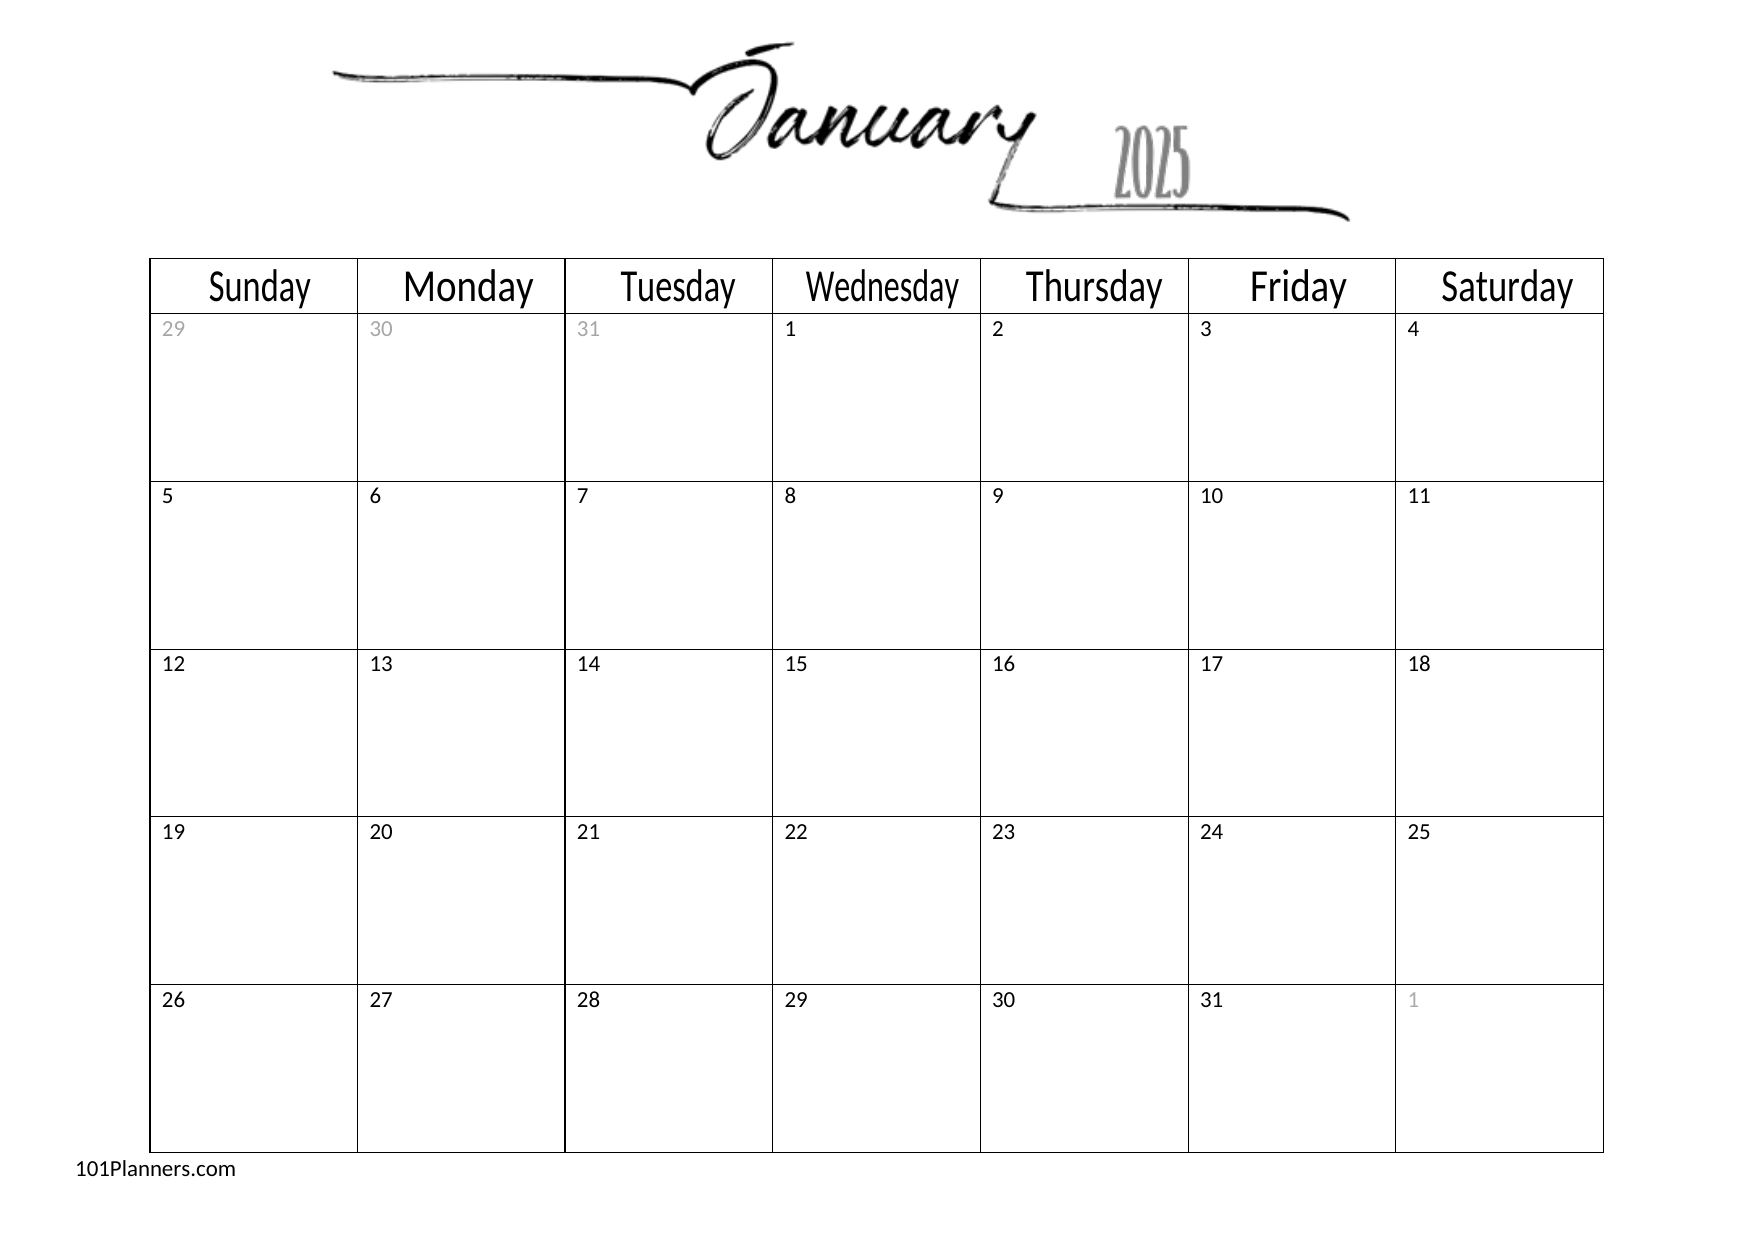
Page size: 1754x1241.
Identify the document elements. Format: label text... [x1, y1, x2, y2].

table_cell 14 [566, 650, 772, 816]
table_header Friday [1189, 259, 1395, 313]
table_cell 29 [773, 985, 980, 1152]
table_cell 19 [151, 817, 357, 984]
table_cell 17 [1189, 650, 1395, 816]
table_cell 7 [566, 482, 772, 648]
table_cell 18 [1396, 650, 1603, 816]
table_cell 6 [358, 482, 564, 648]
table_cell 3 [1189, 314, 1395, 481]
table_cell 13 [358, 650, 564, 816]
table_cell 23 [981, 817, 1188, 984]
table_cell 16 [981, 650, 1188, 816]
text 101Planners.com [75, 1154, 1616, 1182]
table_cell 10 [1189, 482, 1395, 648]
table_cell 1 [1396, 985, 1603, 1152]
table_cell 25 [1396, 817, 1603, 984]
table_cell 9 [981, 482, 1188, 648]
table_cell 22 [773, 817, 980, 984]
table_cell 27 [358, 985, 564, 1152]
table_header Thursday [981, 259, 1188, 313]
table_cell 11 [1396, 482, 1603, 648]
table_cell 1 [773, 314, 980, 481]
table_cell 30 [981, 985, 1188, 1152]
table_cell 15 [773, 650, 980, 816]
table_cell 24 [1189, 817, 1395, 984]
table_cell 4 [1396, 314, 1603, 481]
table_cell 31 [566, 314, 772, 481]
table_cell 12 [151, 650, 357, 816]
table_header Wednesday [773, 259, 980, 313]
table_cell 30 [358, 314, 564, 481]
table_cell 8 [773, 482, 980, 648]
picture [326, 34, 1355, 230]
table_cell 31 [1189, 985, 1395, 1152]
table_cell 2 [981, 314, 1188, 481]
table_header Monday [358, 259, 564, 313]
table_cell 28 [566, 985, 772, 1152]
table_cell 20 [358, 817, 564, 984]
table_header Sunday [151, 259, 357, 313]
table_header Tuesday [566, 259, 772, 313]
table_cell 26 [151, 985, 357, 1152]
table_cell 29 [151, 314, 357, 481]
table_cell 5 [151, 482, 357, 648]
table_cell 21 [566, 817, 772, 984]
table_header Saturday [1396, 259, 1603, 313]
